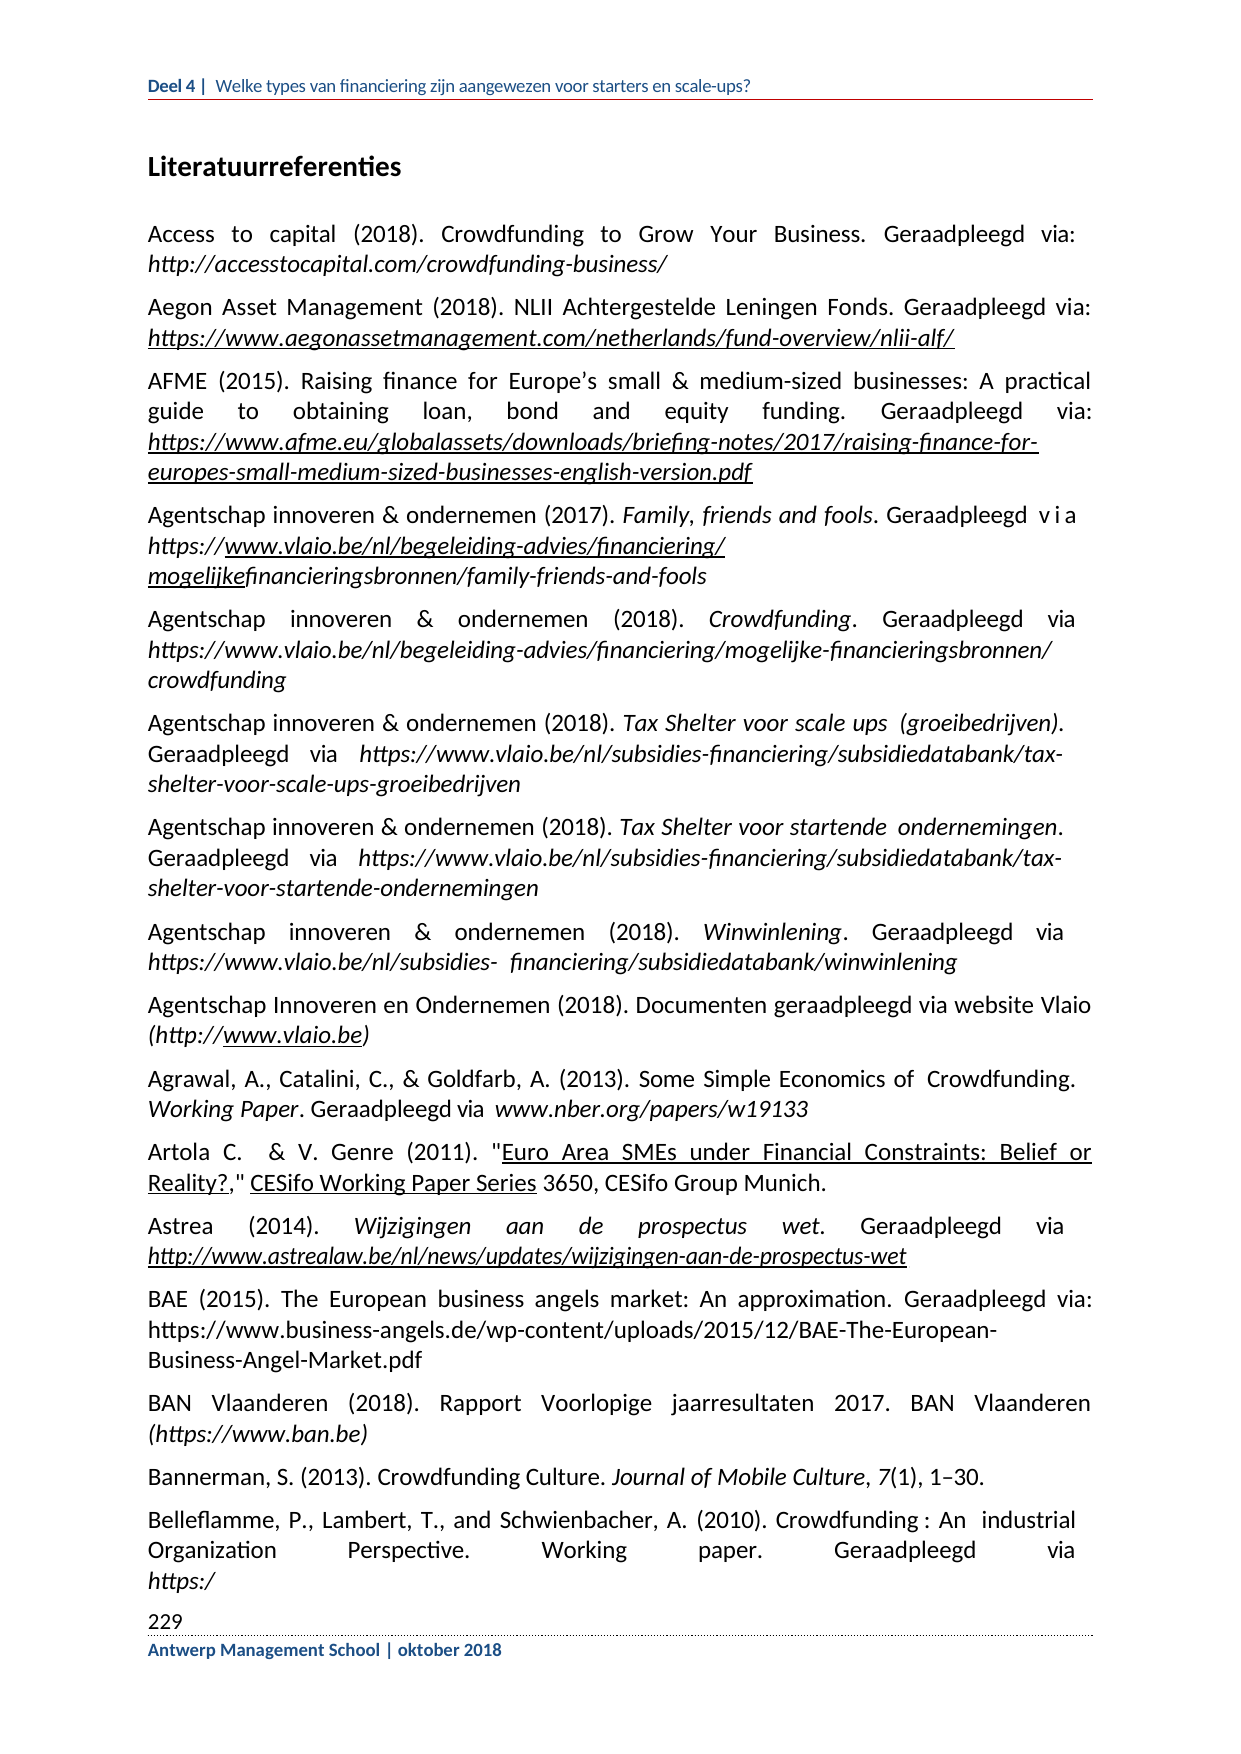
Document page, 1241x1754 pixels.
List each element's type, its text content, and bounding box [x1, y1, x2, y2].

text BAN Vlaanderen (2018). Rapport Voorlopige jaarresultaten 2017. BAN Vlaanderen (https://www.ban.be) [148, 1387, 1093, 1448]
text Agentschap Innoveren en Ondernemen (2018). Documenten geraadpleegd via website Vlaio (http://www.vlaio.be) [148, 989, 1093, 1050]
text Aegon Asset Management (2018). NLII Achtergestelde Leningen Fonds. Geraadpleegd via: https://www.aegonassetmanagement.com/netherlands/fund-overview/nlii-alf/ [148, 291, 1093, 352]
text Agentschap innoveren & ondernemen (2018). Crowdfunding. Geraadpleegd via https://www.vlaio.be/nl/begeleiding-advies/financiering/mogelijke-financieringsbronnen/ crowdfunding [148, 603, 1076, 695]
text Agrawal, A., Catalini, C., & Goldfarb, A. (2013). Some Simple Economics of Crowdfunding. Working Paper. Geraadpleegd via www.nber.org/papers/w19133 [148, 1063, 1076, 1124]
text Agentschap innoveren & ondernemen (2018). Winwinlening. Geraadpleegd via https://www.vlaio.be/nl/subsidies- financiering/subsidiedatabank/winwinlening [148, 916, 1064, 977]
text Astrea (2014). Wijzigingen aan de prospectus wet. Geraadpleegd via http://www.astrealaw.be/nl/news/updates/wijzigingen-aan-de-prospectus-wet [148, 1210, 1064, 1271]
text Access to capital (2018). Crowdfunding to Grow Your Business. Geraadpleegd via: http://accesstocapital.com/crowdfunding-business/ [148, 218, 1076, 279]
text BAE (2015). The European business angels market: An approximation. Geraadpleegd via: https://www.business-angels.de/wp-content/uploads/2015/12/BAE-The-European-Business-Angel-Market.pdf [148, 1283, 1093, 1375]
text Agentschap innoveren & ondernemen (2018). Tax Shelter voor startende ondernemingen. Geraadpleegd via https://www.vlaio.be/nl/subsidies-financiering/subsidiedatabank/tax-shelter-voor-startende-ondernemingen [148, 812, 1064, 903]
text Agentschap innoveren & ondernemen (2017). Family, friends and fools. Geraadpleegd via https://www.vlaio.be/nl/begeleiding-advies/financiering/ mogelijkefinancieringsbronnen/family-friends-and-fools [148, 499, 1077, 591]
text Artola C. & V. Genre (2011). "Euro Area SMEs under Financial Constraints: Belief or Reality?," CESifo Working Paper Series 3650, CESifo Group Munich. [148, 1136, 1093, 1197]
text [148, 1504, 1076, 1596]
text Agentschap innoveren & ondernemen (2018). Tax Shelter voor scale ups (groeibedrijven). Geraadpleegd via https://www.vlaio.be/nl/subsidies-financiering/subsidiedatabank/tax-shelter-voor-scale-ups-groeibedrijven [148, 707, 1066, 799]
text Literatuurreferenties [148, 148, 1093, 183]
text Bannerman, S. (2013). Crowdfunding Culture. Journal of Mobile Culture, 7(1), 1–30. [148, 1461, 1093, 1491]
text AFME (2015). Raising finance for Europe’s small & medium-sized businesses: A practical guide to obtaining loan, bond and equity funding. Geraadpleegd via: https://www.afme.eu/globalassets/downloads/briefing-notes/2017/raising-finance-for-europes-small-medium-sized-businesses-english-version.pdf [148, 365, 1093, 487]
